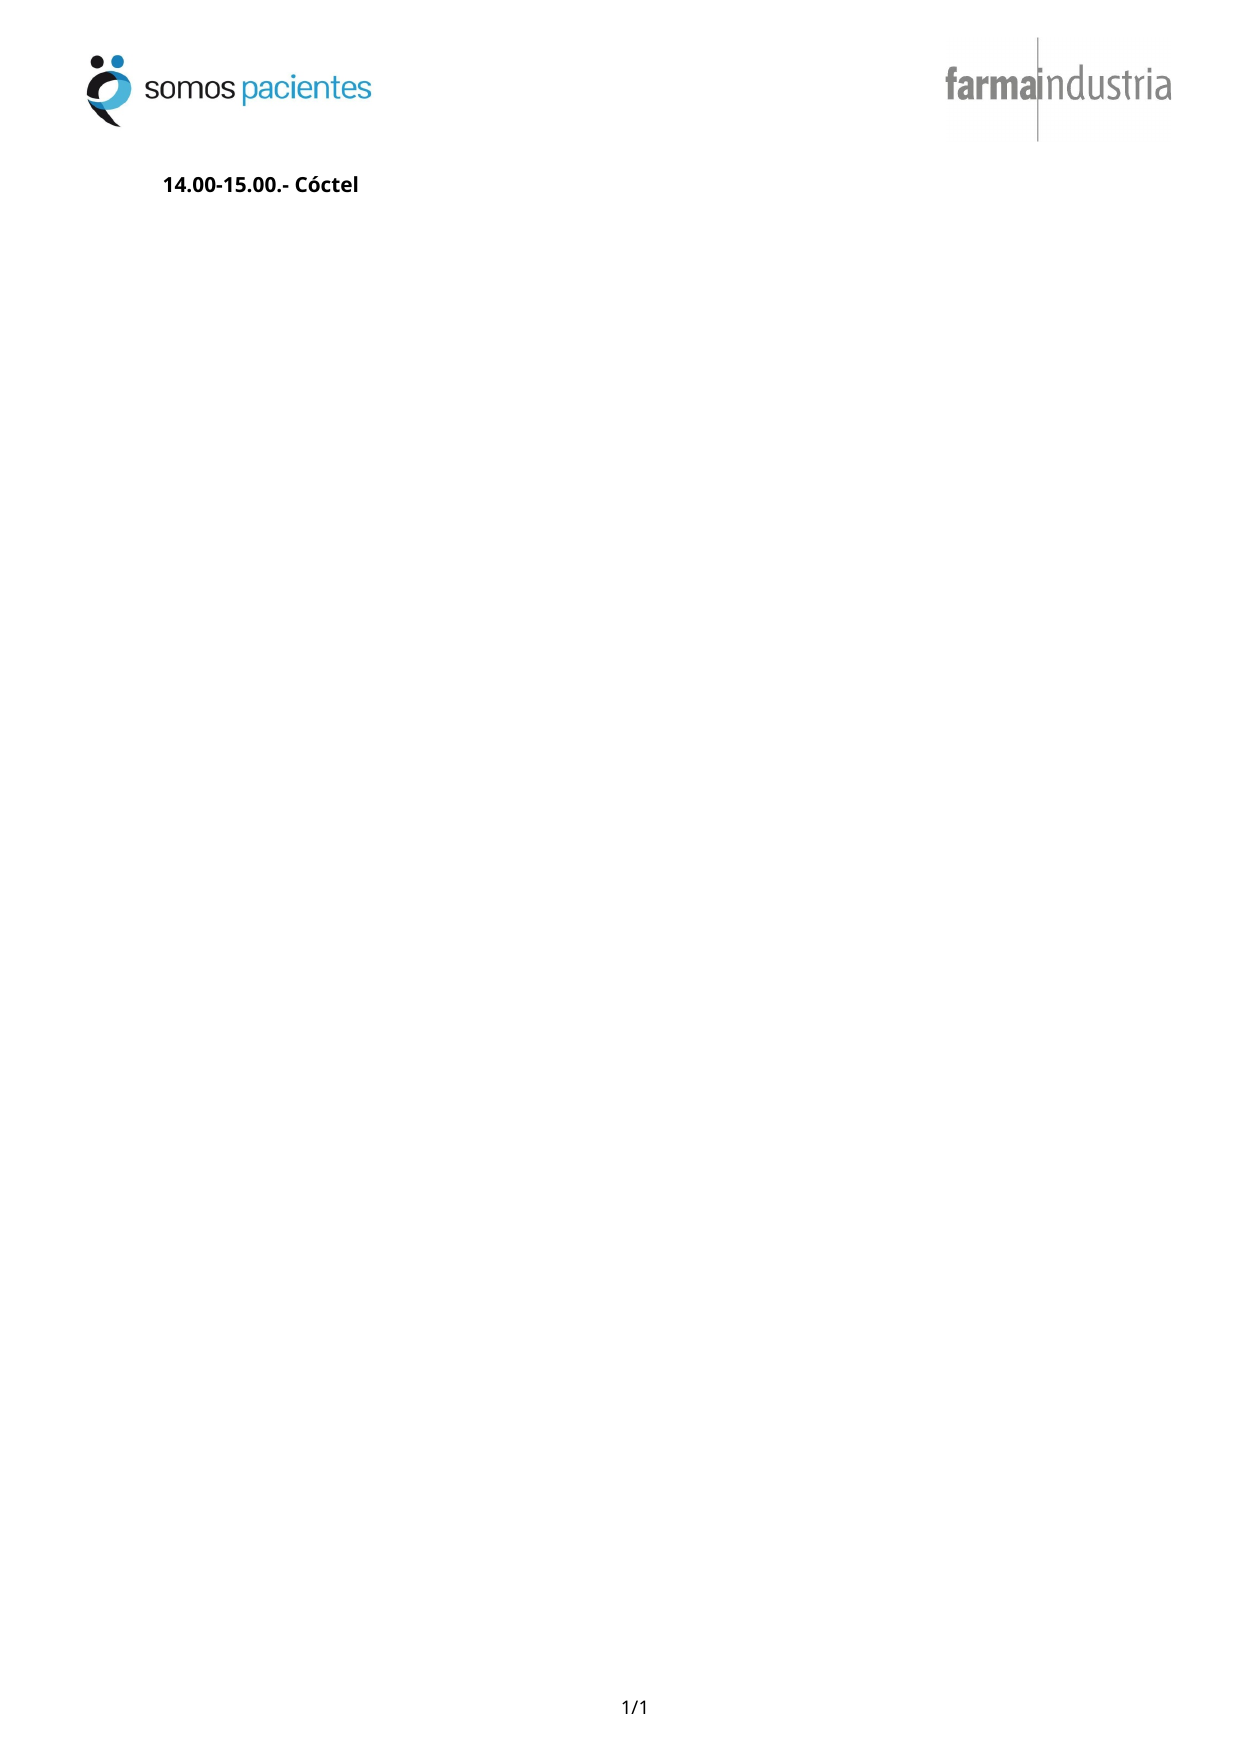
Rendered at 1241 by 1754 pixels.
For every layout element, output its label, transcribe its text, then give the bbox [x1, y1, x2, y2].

text 14.00-15.00.- Cóctel [162, 174, 1107, 197]
picture [55, 37, 408, 148]
picture [945, 37, 1172, 142]
